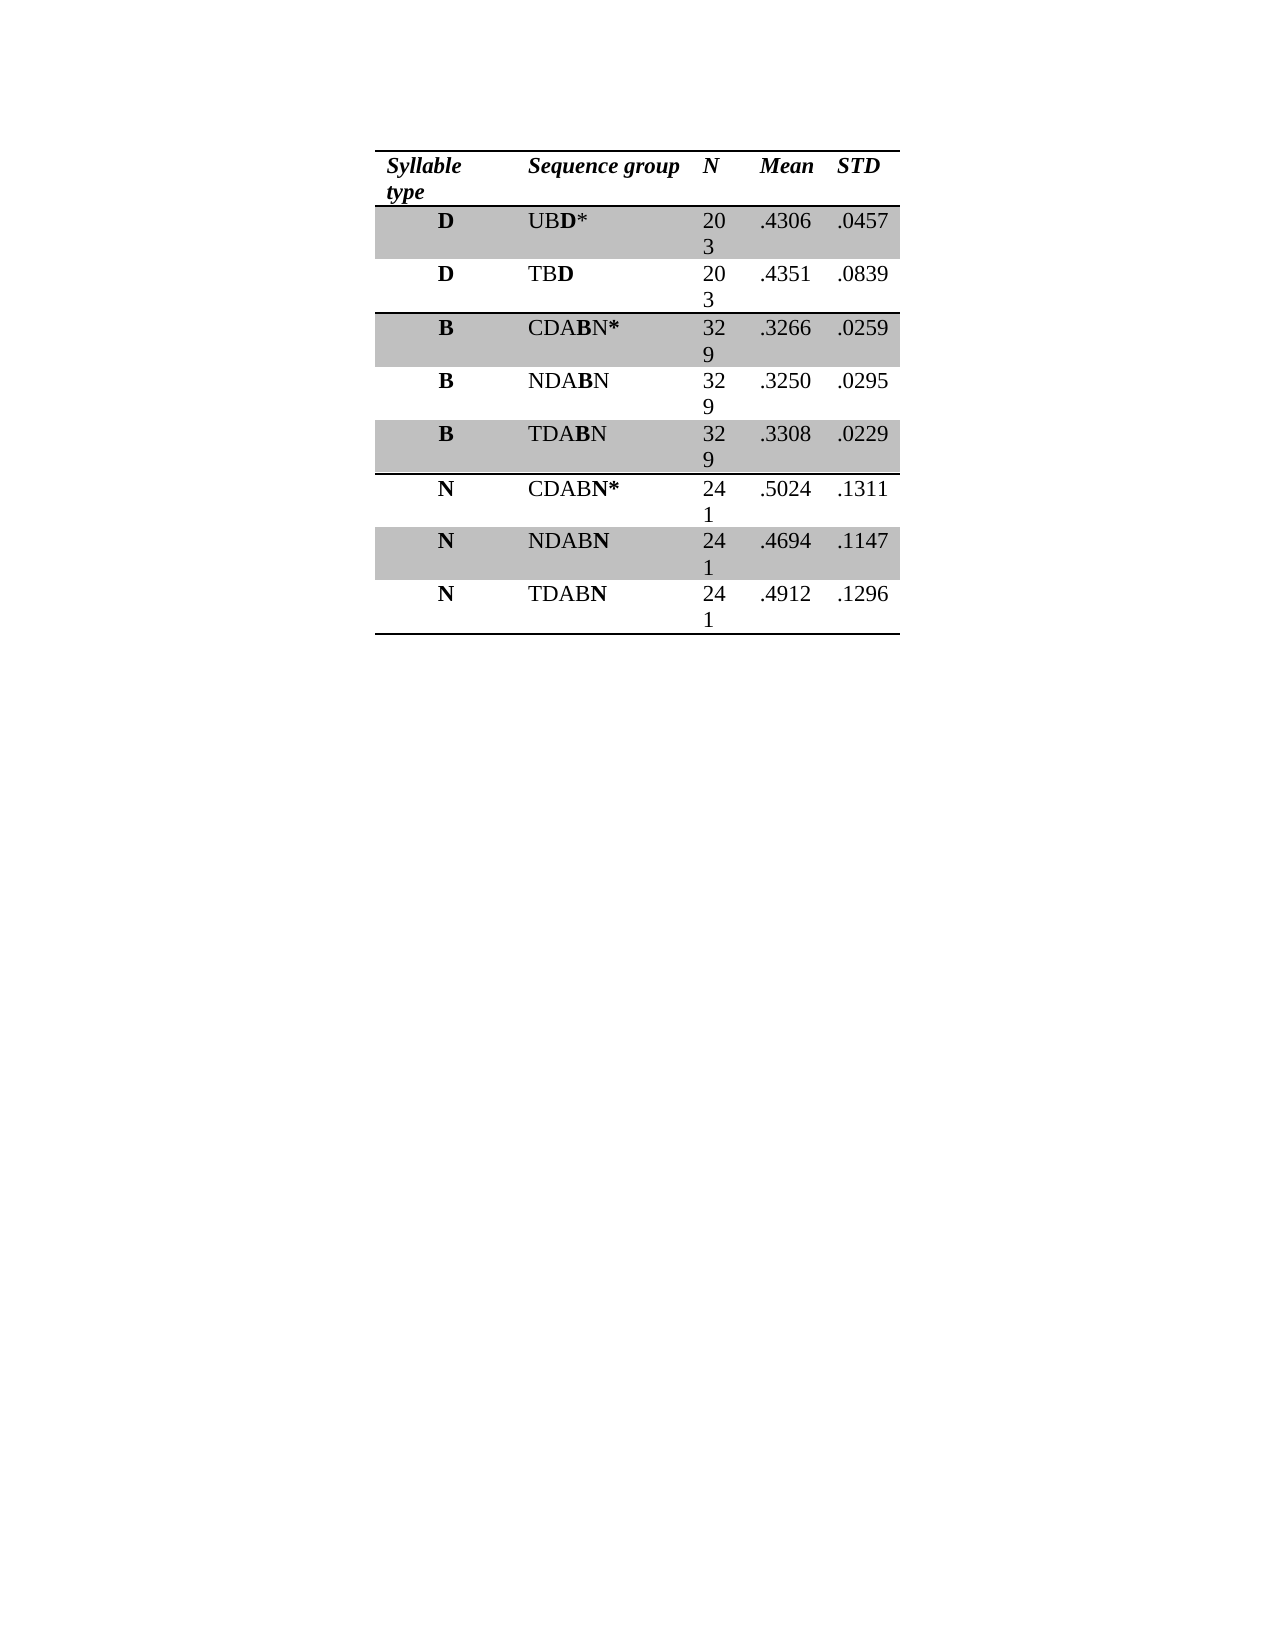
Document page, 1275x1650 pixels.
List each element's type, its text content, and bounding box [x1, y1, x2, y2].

table_cell 329 [691, 367, 748, 420]
table_cell .0457 [826, 207, 900, 259]
table_cell 203 [691, 260, 748, 312]
table_cell .1147 [826, 527, 900, 580]
table_cell D [375, 260, 517, 312]
table_cell .1311 [826, 475, 900, 527]
table_cell .4694 [748, 527, 826, 580]
table_cell CDABN* [517, 475, 691, 527]
table_cell 241 [691, 580, 748, 633]
table_cell CDABN* [517, 314, 691, 367]
table_cell B [375, 420, 517, 472]
table_cell .0229 [826, 420, 900, 472]
table_cell .4351 [748, 260, 826, 312]
table_cell N [375, 527, 517, 580]
table_cell TDABN [517, 420, 691, 472]
table_cell N [375, 580, 517, 633]
table_header Syllable type [375, 152, 517, 205]
table_cell .1296 [826, 580, 900, 633]
table_cell B [375, 314, 517, 367]
table_cell .0295 [826, 367, 900, 420]
table_cell B [375, 367, 517, 420]
table_cell TBD [517, 260, 691, 312]
table_cell 241 [691, 475, 748, 527]
table_header Sequence group [517, 152, 691, 205]
table_cell .5024 [748, 475, 826, 527]
table_cell UBD* [517, 207, 691, 259]
table_cell .4912 [748, 580, 826, 633]
table_cell .3266 [748, 314, 826, 367]
table_cell .0839 [826, 260, 900, 312]
table_header STD [826, 152, 900, 205]
table_cell .3250 [748, 367, 826, 420]
table_cell .4306 [748, 207, 826, 259]
table_cell 329 [691, 420, 748, 472]
table_header Mean [748, 152, 826, 205]
table_cell NDABN [517, 367, 691, 420]
table_header N [691, 152, 748, 205]
table_cell NDABN [517, 527, 691, 580]
table_cell 329 [691, 314, 748, 367]
table_cell .0259 [826, 314, 900, 367]
table_cell 241 [691, 527, 748, 580]
table_cell D [375, 207, 517, 259]
table_cell 203 [691, 207, 748, 259]
table_cell TDABN [517, 580, 691, 633]
table_cell N [375, 475, 517, 527]
table_cell .3308 [748, 420, 826, 472]
